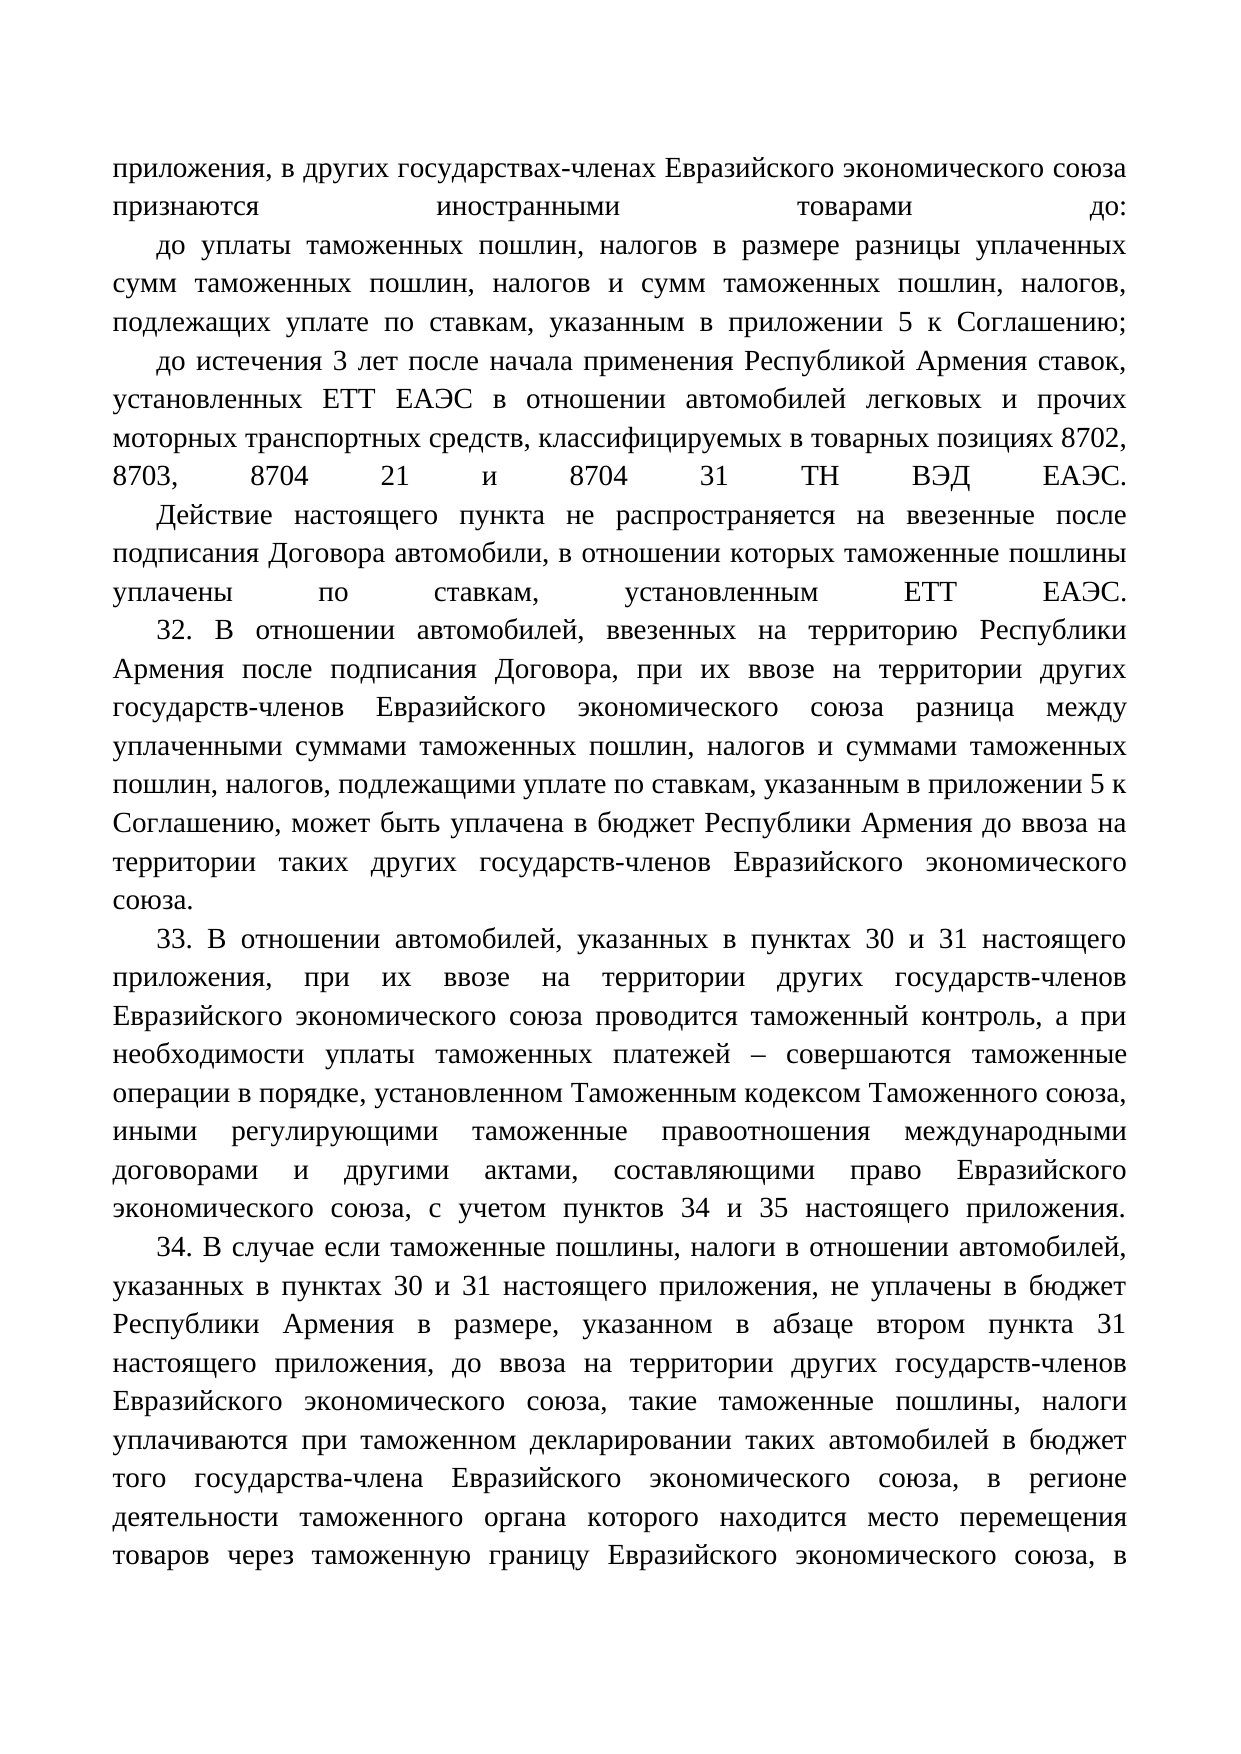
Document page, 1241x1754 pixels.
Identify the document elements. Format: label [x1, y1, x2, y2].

text [112, 150, 1128, 1571]
